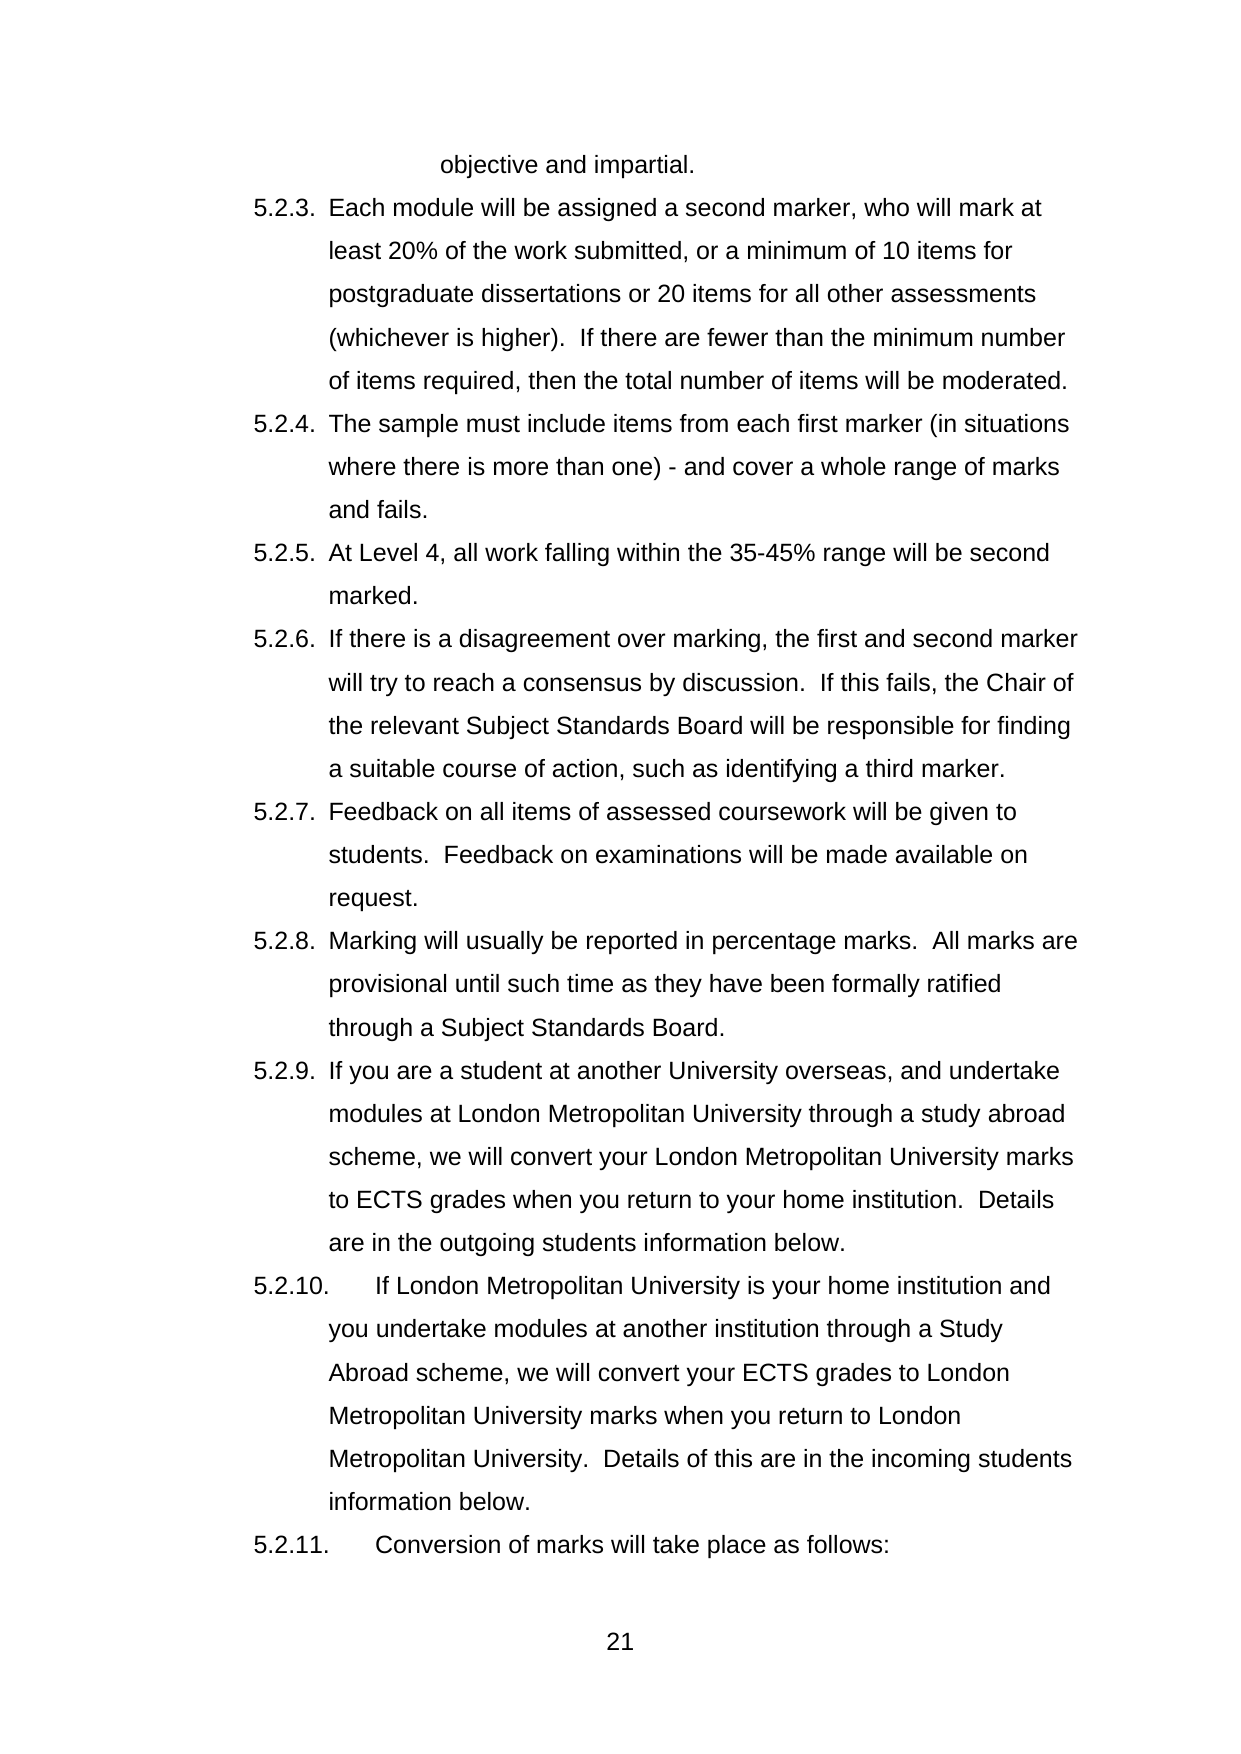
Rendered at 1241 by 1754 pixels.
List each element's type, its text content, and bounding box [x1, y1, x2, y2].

list Conversion of marks will take place as follows: [253, 1530, 1090, 1559]
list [327, 150, 1090, 179]
list The sample must include items from each first marker (in situations where there is more than one) - and cover a whole range of marks and fails. [253, 409, 1090, 524]
list If London Metropolitan University is your home institution and you undertake modules at another institution through a Study Abroad scheme, we will convert your ECTS grades to London Metropolitan University marks when you return to London Metropolitan University. Details of this are in the incoming students information below. [253, 1271, 1090, 1516]
list Each module will be assigned a second marker, who will mark at least 20% of the work submitted, or a minimum of 10 items for postgraduate dissertations or 20 items for all other assessments (whichever is higher). If there are fewer than the minimum number of items required, then the total number of items will be moderated. [253, 193, 1090, 394]
list Feedback on all items of assessed coursework will be given to students. Feedback on examinations will be made available on request. [253, 797, 1090, 912]
list Marking will usually be reported in percentage marks. All marks are provisional until such time as they have been formally ratified through a Subject Standards Board. [253, 926, 1090, 1041]
list If there is a disagreement over marking, the first and second marker will try to reach a consensus by discussion. If this fails, the Chair of the relevant Subject Standards Board will be responsible for finding a suitable course of action, such as identifying a third marker. [253, 624, 1090, 782]
list At Level 4, all work falling within the 35-45% range will be second marked. [253, 538, 1090, 610]
list If you are a student at another University overseas, and undertake modules at London Metropolitan University through a study abroad scheme, we will convert your London Metropolitan University marks to ECTS grades when you return to your home institution. Details are in the outgoing students information below. [253, 1056, 1090, 1257]
